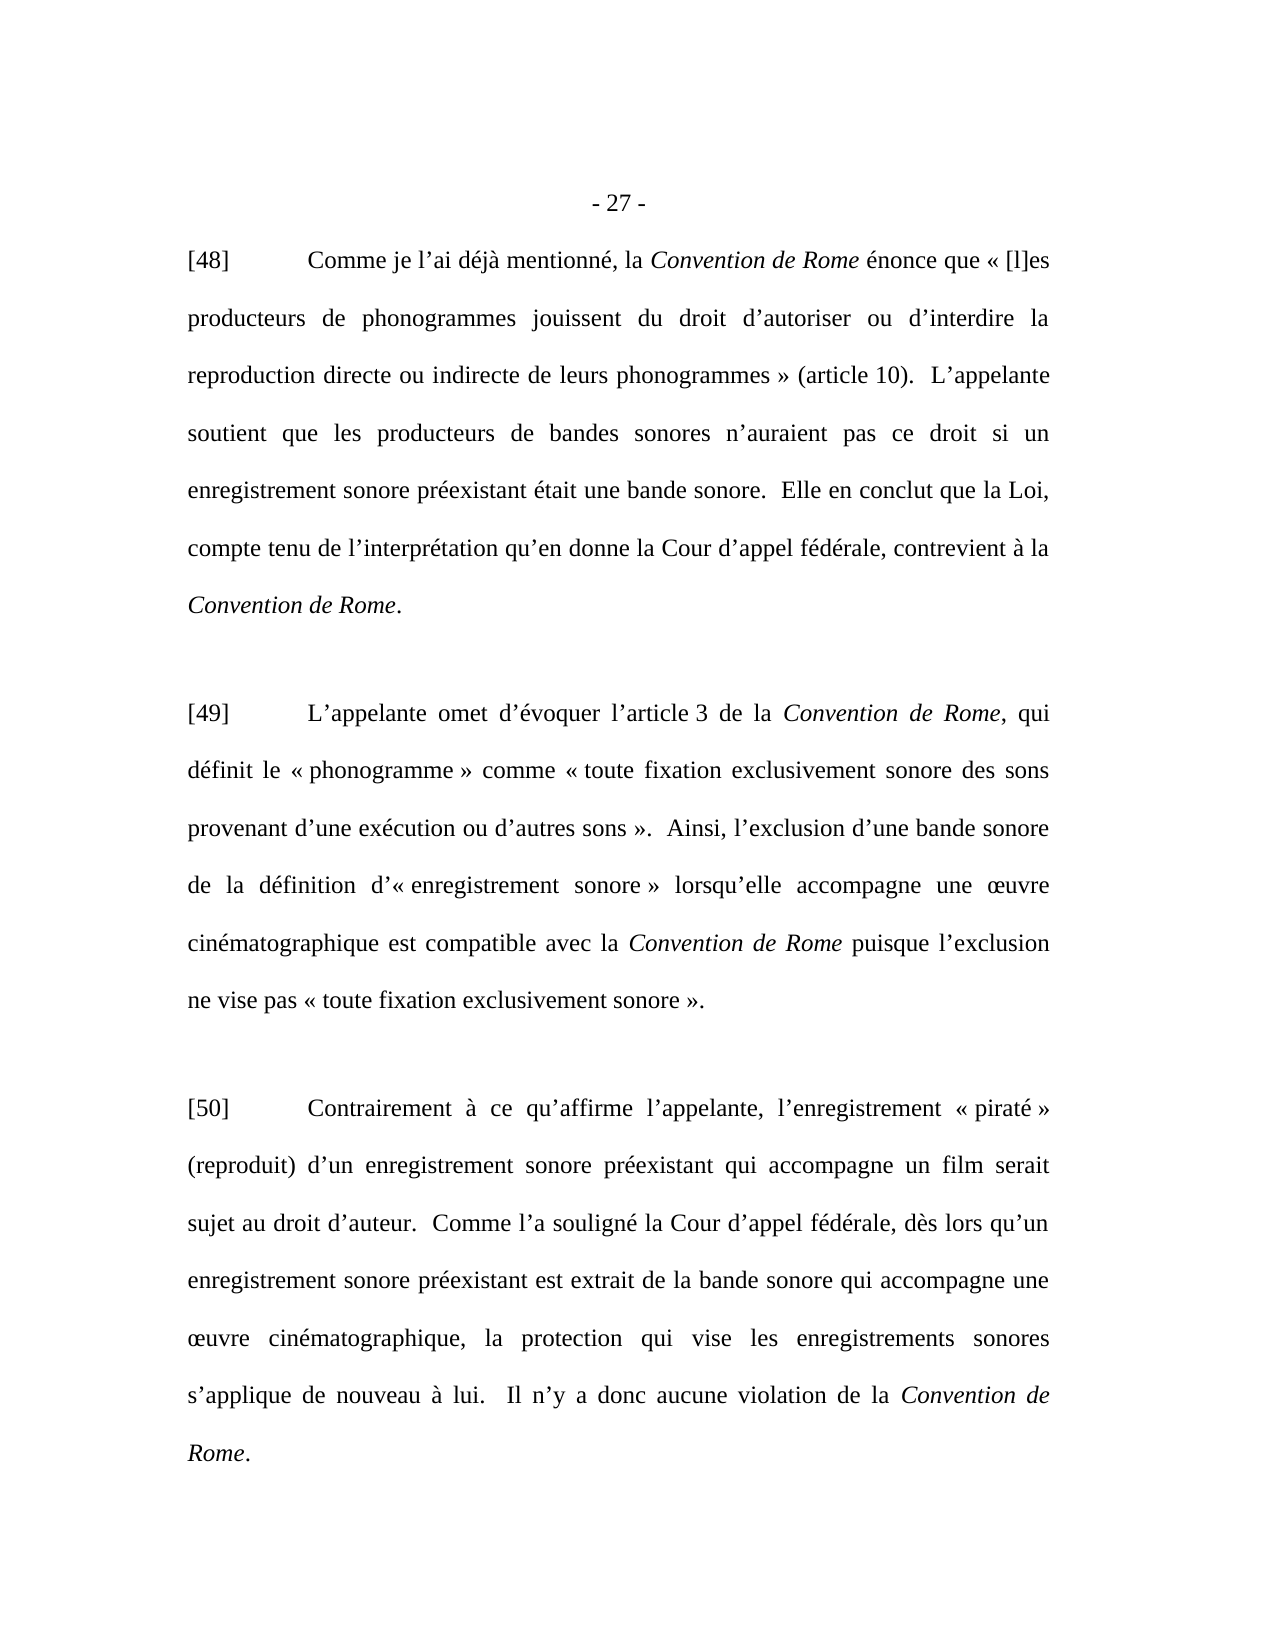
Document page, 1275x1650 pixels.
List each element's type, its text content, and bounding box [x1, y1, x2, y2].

text Contrairement à ce qu’affirme l’appelante, l’enregistrement « piraté » (reproduit) d’un enregistrement sonore préexistant qui accompagne un film serait sujet au droit d’auteur. Comme l’a souligné la Cour d’appel fédérale, dès lors qu’un enregistrement sonore préexistant est extrait de la bande sonore qui accompagne une œuvre cinématographique, la protection qui vise les enregistrements sonores s’applique de nouveau à lui. Il n’y a donc aucune violation de la Convention de Rome. [187, 1093, 1050, 1466]
text L’appelante omet d’évoquer l’article 3 de la Convention de Rome, qui définit le « phonogramme » comme « toute fixation exclusivement sonore des sons provenant d’une exécution ou d’autres sons ». Ainsi, l’exclusion d’une bande sonore de la définition d’« enregistrement sonore » lorsqu’elle accompagne une œuvre cinématographique est compatible avec la Convention de Rome puisque l’exclusion ne vise pas « toute fixation exclusivement sonore ». [187, 698, 1050, 1014]
text Comme je l’ai déjà mentionné, la Convention de Rome énonce que « [l]es producteurs de phonogrammes jouissent du droit d’autoriser ou d’interdire la reproduction directe ou indirecte de leurs phonogrammes » (article 10). L’appelante soutient que les producteurs de bandes sonores n’auraient pas ce droit si un enregistrement sonore préexistant était une bande sonore. Elle en conclut que la Loi, compte tenu de l’interprétation qu’en donne la Cour d’appel fédérale, contrevient à la Convention de Rome. [187, 245, 1050, 619]
